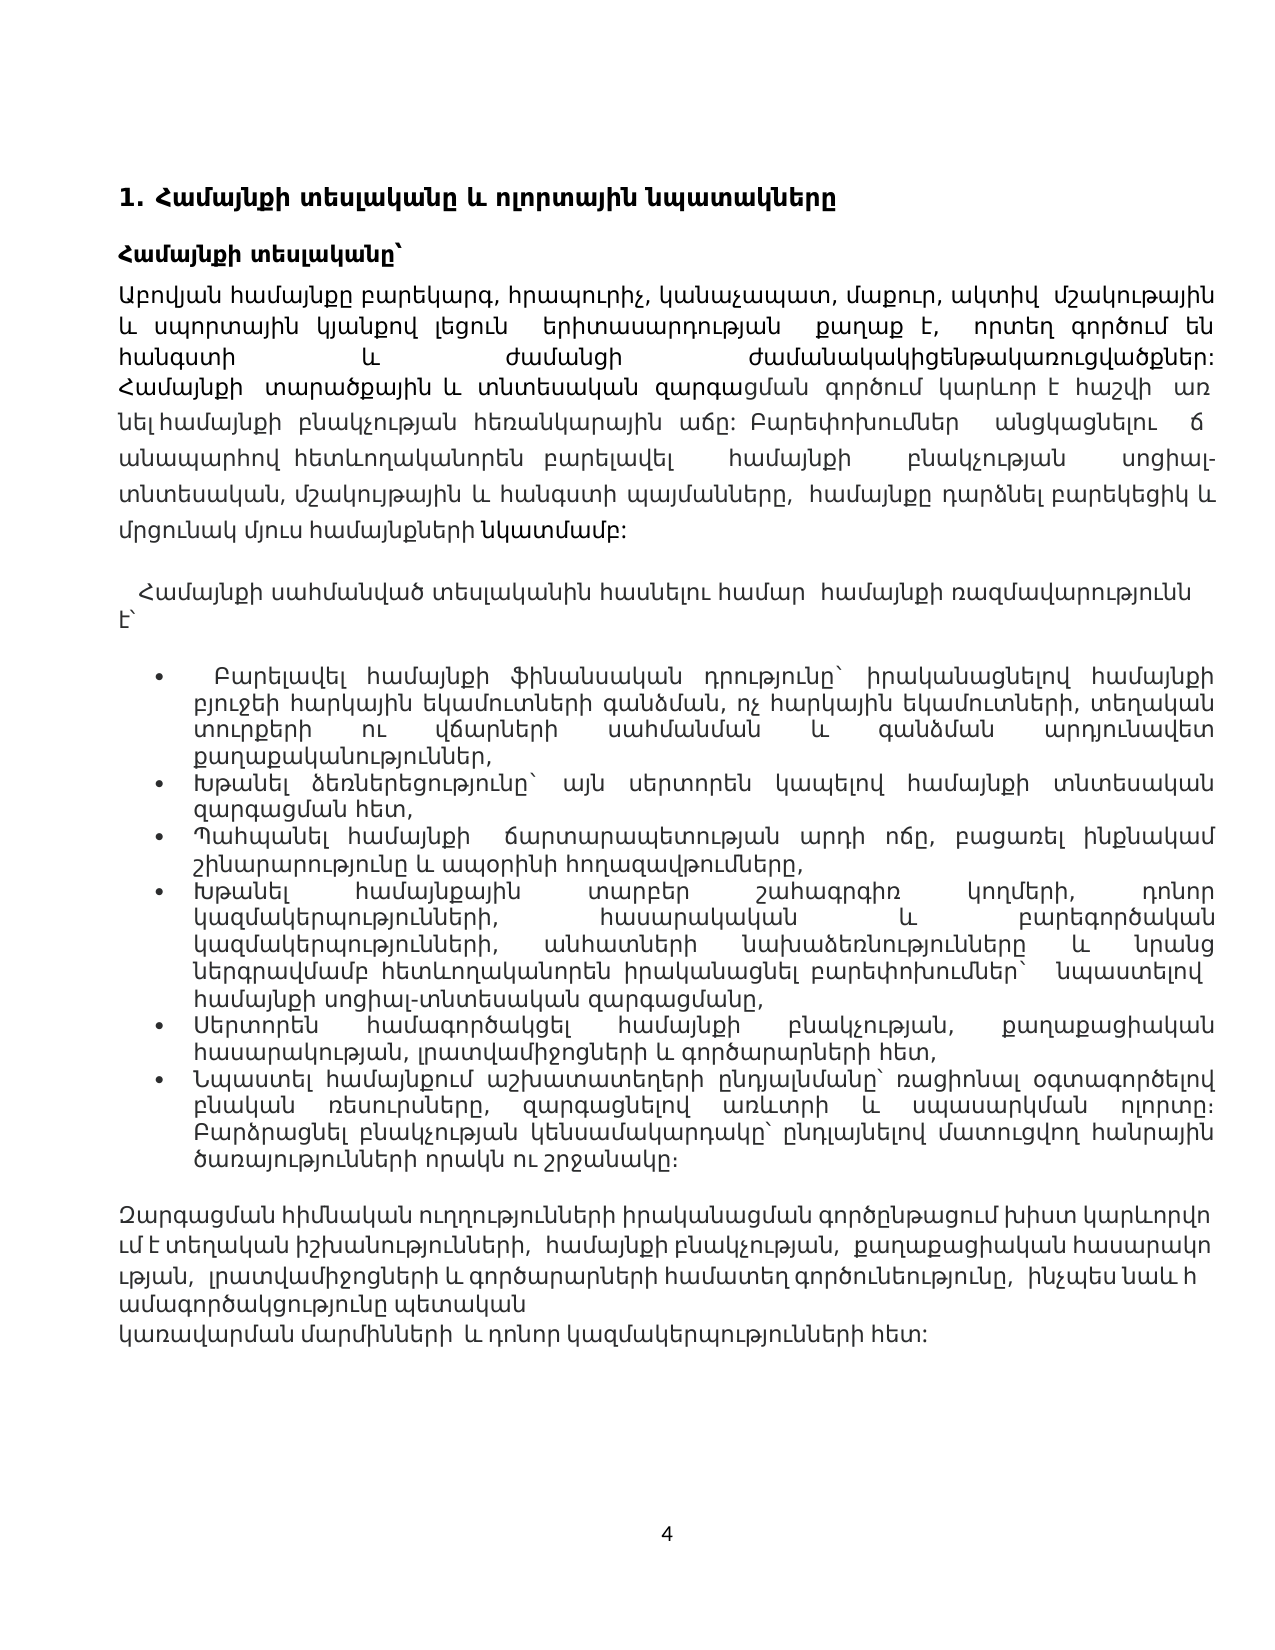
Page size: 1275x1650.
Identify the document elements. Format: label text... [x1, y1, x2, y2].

text Համայնքի տեսլականը՝ [118, 241, 1216, 268]
list Խթանել ձեռներեցությունը` այն սերտորեն կապելով համայնքի տնտեսական զարգացման հետ, [156, 770, 1216, 823]
list Նպաստել համայնքում աշխատատեղերի ընդյալնմանը՝ ռացիոնալ օգտագործելով բնական ռեսուրսները, զարգացնելով առևտրի և սպասարկման ոլորտը։ Բարձրացնել բնակչության կենսամակարդակը՝ ընդլայնելով մատուցվող հանրային ծառայությունների որակն ու շրջանակը։ [156, 1066, 1216, 1173]
list Բարելավել համայնքի ֆինանսական դրությունը` իրականացնելով համայնքի բյուջեի հարկային եկամուտների գանձման, ոչ հարկային եկամուտների, տեղական տուրքերի ու վճարների սահմանման և գանձման արդյունավետ քաղաքականություններ, [156, 663, 1216, 770]
text Աբովյան համայնքը բարեկարգ, հրապուրիչ, կանաչապատ, մաքուր, ակտիվ մշակութային և սպորտային կյանքով լեցուն երիտասարդության քաղաք է, որտեղ գործում են հանգստի և ժամանցի ժամանակակիցենթակառուցվածքներ: Համայնքի տարածքային և տնտեսական զարգացման գործում կարևոր է հաշվի առնել համայնքի բնակչության հեռանկարային աճը: Բարեփոխումներ անցկացնելու ճանապարhով հետևողականորեն բարելավել համայնքի բնակչության սոցիալ-տնտեսական, մշակույթային և հանգստի պայմանները, համայնքը դարձնել բարեկեցիկ և մրցունակ մյուս համայնքների նկատմամբ: [118, 283, 1216, 545]
text Զարգացման հիմնական ուղղությունների իրականացման գործընթացում խիստ կարևորվում է տեղական իշխանությունների, համայնքի բնակչության, քաղաքացիական հասարակության, լրատվամիջոցների և գործարարների համատեղ գործունեությունը, ինչպես նաև համագործակցությունը պետական կառավարման մարմինների և դոնոր կազմակերպությունների հետ: [118, 1202, 1216, 1349]
subtitle Համայնքի տեսլականը և ոլորտային նպատակները [118, 183, 1216, 212]
list Սերտորեն համագործակցել համայնքի բնակչության, քաղաքացիական հասարակության, լրատվամիջոցների և գործարարների հետ, [156, 1013, 1216, 1066]
text Համայնքի սահմանված տեսլականին հասնելու համար համայնքի ռազմավարությունն է՝ [118, 579, 1216, 634]
list Պահպանել համայնքի ճարտարապետության արդի ոճը, բացառել ինքնակամ շինարարությունը և ապօրինի հողազավթումները, [156, 823, 1216, 878]
list Խթանել համայնքային տարբեր շահագրգիռ կողմերի, դոնոր կազմակերպությունների, հասարակական և բարեգործական կազմակերպությունների, անհատների նախաձեռնությունները և նրանց ներգրավմամբ հետևողականորեն իրականացնել բարեփոխումներ` նպաստելով համայնքի սոցիալ-տնտեսական զարգացմանը, [156, 878, 1216, 1013]
